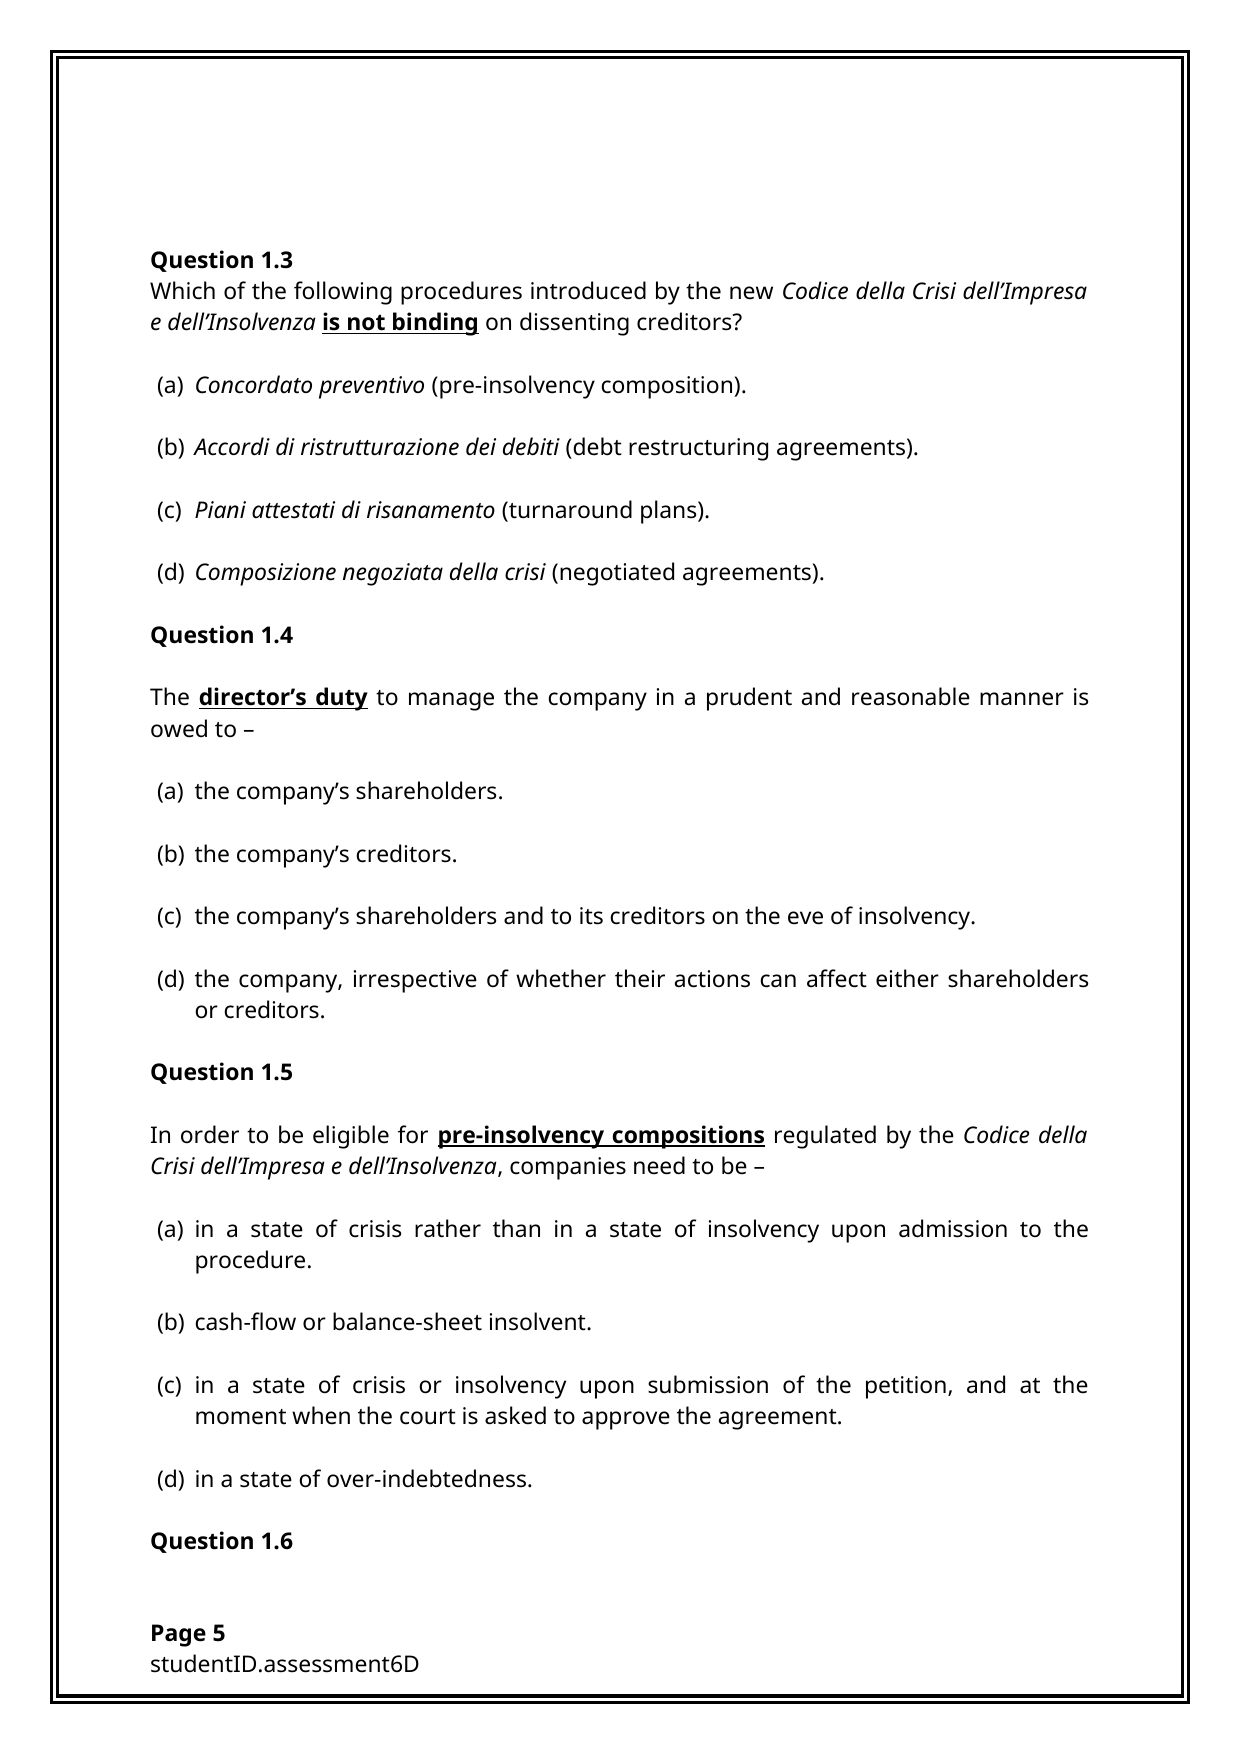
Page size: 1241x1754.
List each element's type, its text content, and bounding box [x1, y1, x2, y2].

list the company’s shareholders and to its creditors on the eve of insolvency. [157, 900, 1090, 931]
list Concordato preventivo (pre-insolvency composition). [157, 369, 1090, 400]
list Composizione negoziata della crisi (negotiated agreements). [157, 556, 1090, 587]
text Question 1.6 [150, 1525, 1090, 1556]
list in a state of crisis or insolvency upon submission of the petition, and at the moment when the court is asked to approve the agreement. [157, 1369, 1090, 1431]
text Question 1.5 [150, 1056, 1090, 1087]
text Question 1.4 [150, 619, 1090, 650]
list Piani attestati di risanamento (turnaround plans). [157, 494, 1090, 525]
list Accordi di ristrutturazione dei debiti (debt restructuring agreements). [157, 431, 1090, 462]
list in a state of over-indebtedness. [157, 1462, 1090, 1494]
text Question 1.3 [150, 244, 1090, 275]
list in a state of crisis rather than in a state of insolvency upon admission to the procedure. [157, 1212, 1090, 1275]
text Which of the following procedures introduced by the new Codice della Crisi dell’Impresa e dell’Insolvenza is not binding on dissenting creditors? [150, 275, 1090, 337]
text The director’s duty to manage the company in a prudent and reasonable manner is owed to – [150, 681, 1090, 744]
list the company’s creditors. [157, 837, 1090, 869]
list the company’s shareholders. [157, 775, 1090, 806]
list cash-flow or balance-sheet insolvent. [157, 1306, 1090, 1337]
text In order to be eligible for pre-insolvency compositions regulated by the Codice della Crisi dell’Impresa e dell’Insolvenza, companies need to be – [150, 1119, 1090, 1181]
list the company, irrespective of whether their actions can affect either shareholders or creditors. [157, 962, 1090, 1025]
